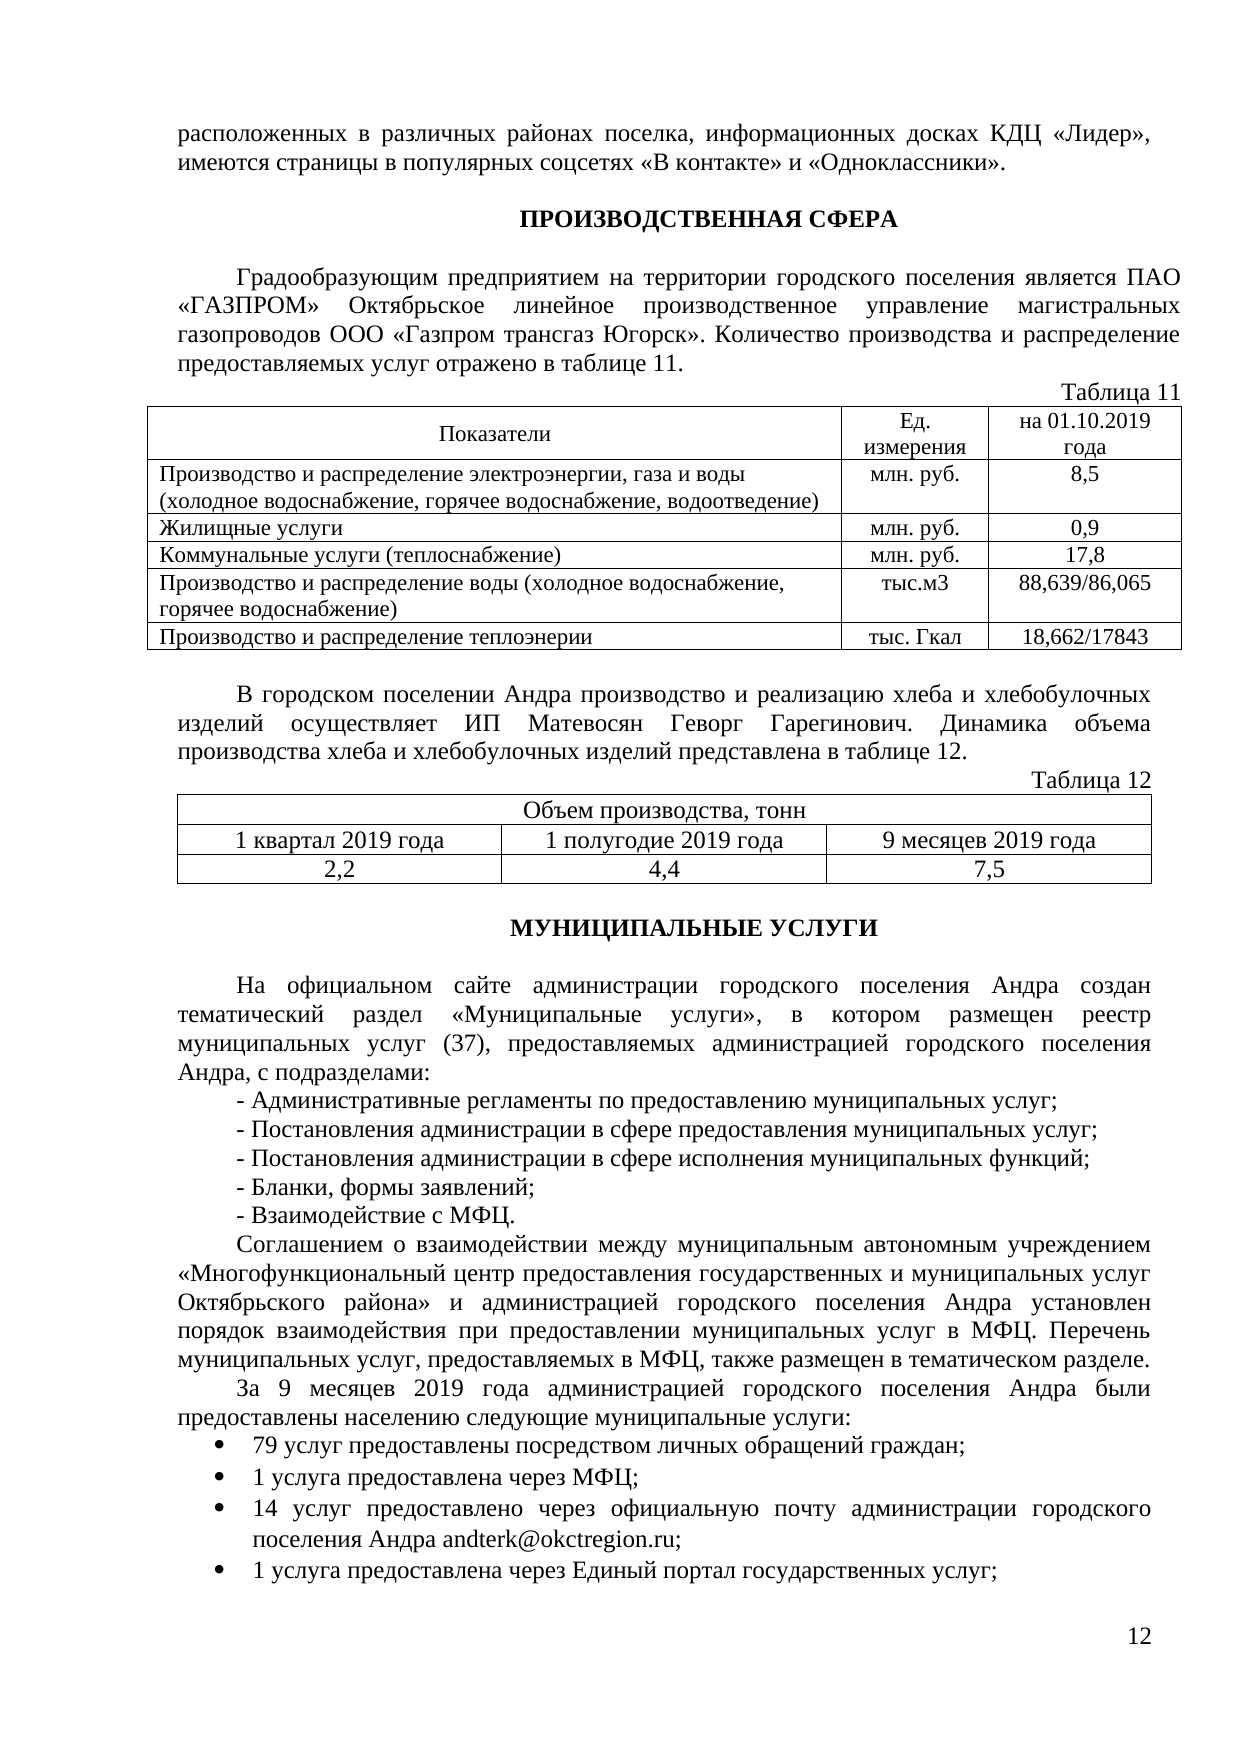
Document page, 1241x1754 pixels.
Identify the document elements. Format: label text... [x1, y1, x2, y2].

text Соглашением о взаимодействии между муниципальным автономным учреждением «Многофункциональный центр предоставления государственных и муниципальных услуг Октябрьского района» и администрацией городского поселения Андра установлен порядок взаимодействия при предоставлении муниципальных услуг в МФЦ. Перечень муниципальных услуг, предоставляемых в МФЦ, также размещен в тематическом разделе. [177, 1229, 1152, 1373]
table_cell 8,5 [989, 460, 1181, 513]
list 14 услуг предоставлено через официальную почту администрации городского поселения Андра andterk@okсtregion.ru; [215, 1493, 1152, 1552]
table_cell Производство и распределение воды (холодное водоснабжение, горячее водоснабжение) [148, 569, 841, 622]
text - Постановления администрации в сфере исполнения муниципальных функций; [236, 1143, 1152, 1172]
text Градообразующим предприятием на территории городского поселения является ПАО «ГАЗПРОМ» Октябрьское линейное производственное управление магистральных газопроводов ООО «Газпром трансгаз Югорск». Количество производства и распределение предоставляемых услуг отражено в таблице 11. [177, 262, 1181, 377]
text Таблица 11 [236, 377, 1181, 406]
table_cell млн. руб. [842, 542, 988, 568]
table_cell 88,639/86,065 [989, 569, 1181, 622]
table_cell 0,9 [989, 514, 1181, 541]
table_cell 17,8 [989, 542, 1181, 568]
text - Постановления администрации в сфере предоставления муниципальных услуг; [236, 1114, 1152, 1143]
list 1 услуга предоставлена через Единый портал государственных услуг; [215, 1555, 1152, 1583]
table_header Объем производства, тонн [178, 795, 1151, 824]
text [177, 118, 1152, 176]
table_cell тыс. Гкал [842, 623, 988, 649]
list 79 услуг предоставлены посредством личных обращений граждан; [215, 1431, 1152, 1459]
table_cell 9 месяцев 2019 года [827, 825, 1151, 853]
table_cell тыс.м3 [842, 569, 988, 622]
text - Административные регламенты по предоставлению муниципальных услуг; [236, 1086, 1152, 1114]
text ПРОИЗВОДСТВЕННАЯ СФЕРА [236, 204, 1181, 233]
text За 9 месяцев 2019 года администрацией городского поселения Андра были предоставлены населению следующие муниципальные услуги: [177, 1373, 1152, 1431]
table_cell Жилищные услуги [148, 514, 841, 541]
table_cell 2,2 [178, 855, 501, 883]
table_cell 18,662/17843 [989, 623, 1181, 649]
text - Взаимодействие с МФЦ. [236, 1201, 1152, 1229]
text МУНИЦИПАЛЬНЫЕ УСЛУГИ [236, 913, 1152, 942]
text На официальном сайте администрации городского поселения Андра создан тематический раздел «Муниципальные услуги», в котором размещен реестр муниципальных услуг (37), предоставляемых администрацией городского поселения Андра, с подразделами: [177, 971, 1152, 1086]
text Таблица 12 [177, 765, 1152, 794]
table_cell Коммунальные услуги (теплоснабжение) [148, 542, 841, 568]
table_cell 1 полугодие 2019 года [502, 825, 826, 853]
table_header Ед. измерения [842, 407, 988, 459]
text В городском поселении Андра производство и реализацию хлеба и хлебобулочных изделий осуществляет ИП Матевосян Геворг Гарегинович. Динамика объема производства хлеба и хлебобулочных изделий представлена в таблице 12. [177, 679, 1152, 765]
table_cell 7,5 [827, 855, 1151, 883]
table_cell Производство и распределение электроэнергии, газа и воды (холодное водоснабжение, горячее водоснабжение, водоотведение) [148, 460, 841, 513]
table_cell Производство и распределение теплоэнерии [148, 623, 841, 649]
table_cell 4,4 [502, 855, 826, 883]
table_cell млн. руб. [842, 514, 988, 541]
table_header Показатели [148, 407, 841, 459]
table_cell млн. руб. [842, 460, 988, 513]
text - Бланки, формы заявлений; [236, 1172, 1152, 1201]
table_header на 01.10.2019 года [989, 407, 1181, 459]
list 1 услуга предоставлена через МФЦ; [215, 1462, 1152, 1490]
table_cell 1 квартал 2019 года [178, 825, 501, 853]
